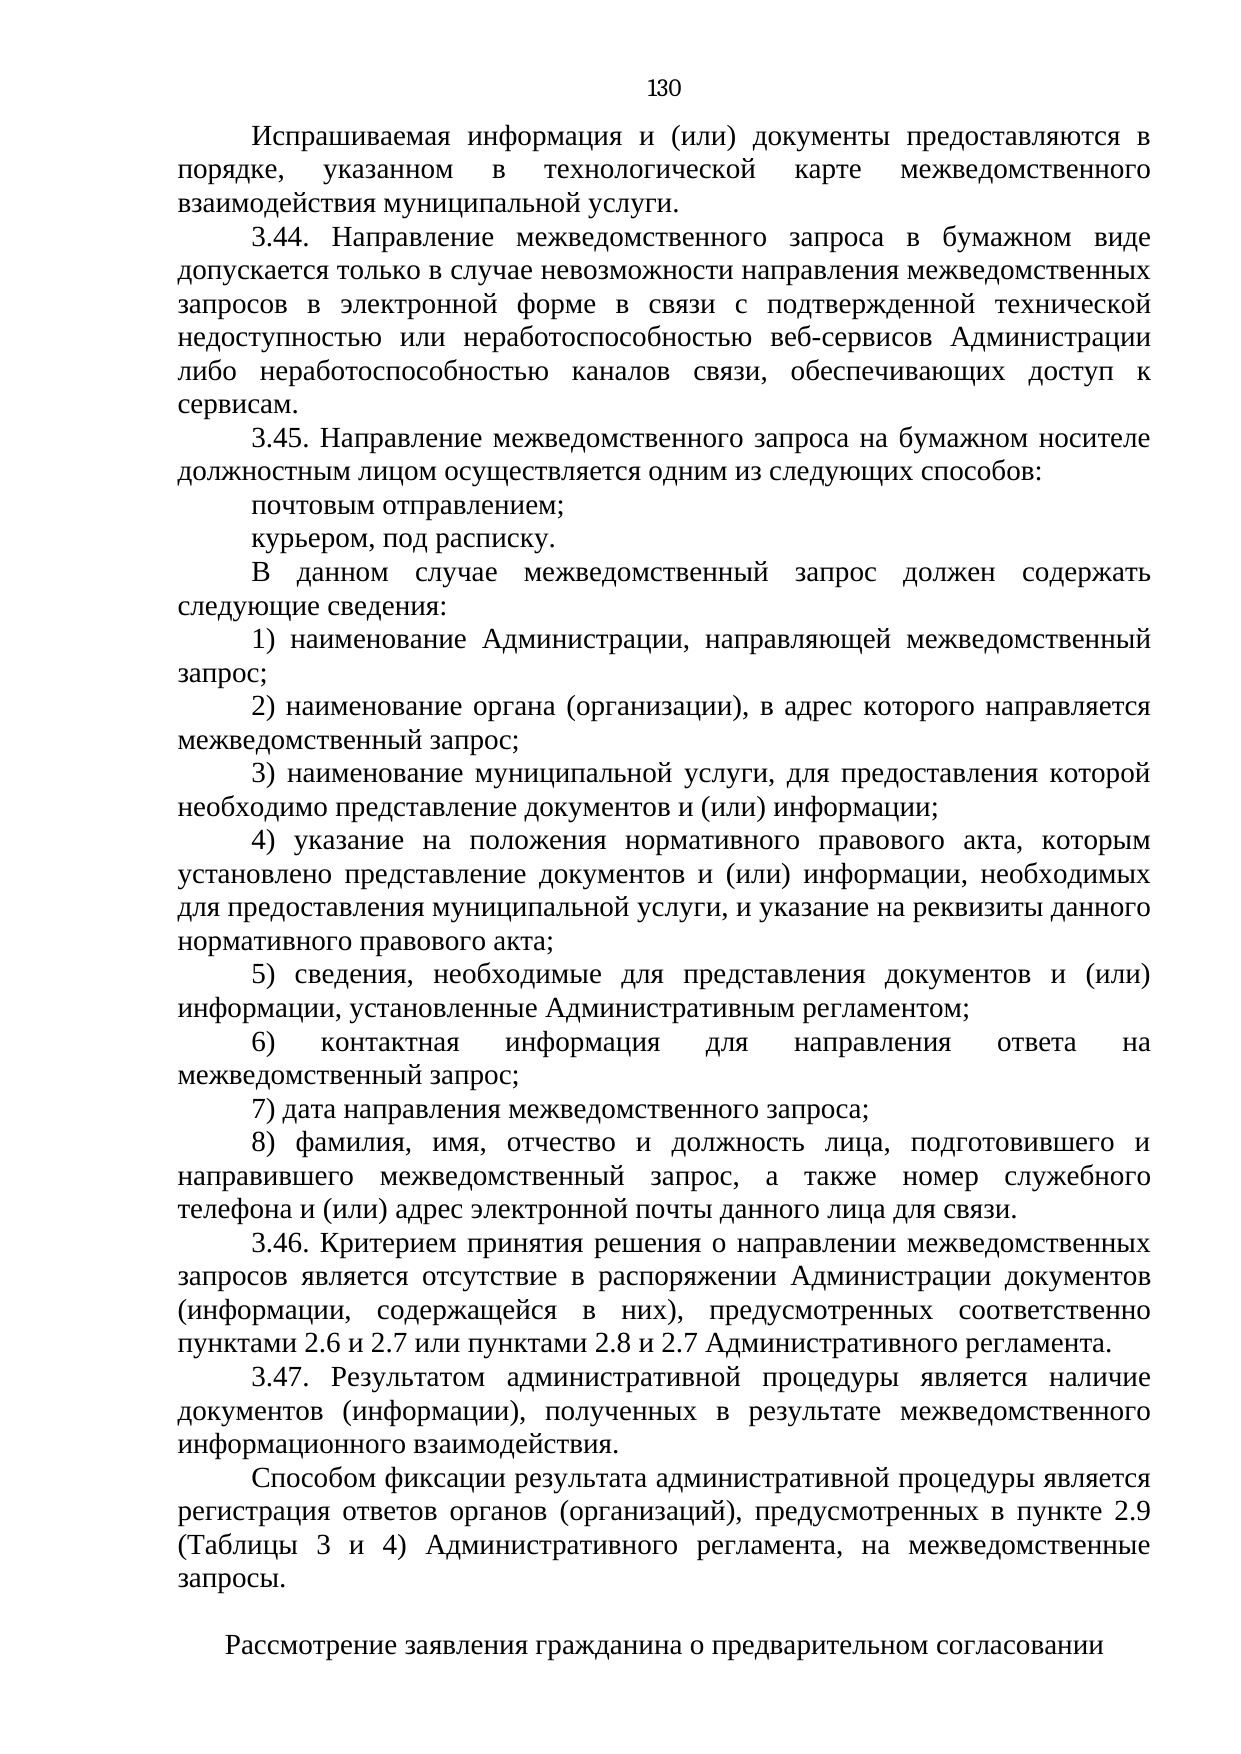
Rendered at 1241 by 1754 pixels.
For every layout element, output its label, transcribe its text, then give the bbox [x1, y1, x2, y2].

text 3.46. Критерием принятия решения о направлении межведомственных запросов является отсутствие в распоряжении Администрации документов (информации, содержащейся в них), предусмотренных соответственно пунктами 2.6 и 2.7 или пунктами 2.8 и 2.7 Административного регламента. [177, 1225, 1152, 1359]
text 4) указание на положения нормативного правового акта, которым установлено представление документов и (или) информации, необходимых для предоставления муниципальной услуги, и указание на реквизиты данного нормативного правового акта; [177, 822, 1152, 957]
text 2) наименование органа (организации), в адрес которого направляется межведомственный запрос; [177, 688, 1152, 755]
text 7) дата направления межведомственного запроса; [177, 1091, 1152, 1124]
text Способом фиксации результата административной процедуры является регистрация ответов органов (организаций), предусмотренных в пункте 2.9 (Таблицы 3 и 4) Административного регламента, на межведомственные запросы. [177, 1460, 1152, 1594]
text Рассмотрение заявления гражданина о предварительном согласовании [177, 1627, 1152, 1661]
text 3) наименование муниципальной услуги, для предоставления которой необходимо представление документов и (или) информации; [177, 755, 1152, 822]
text 3.45. Направление межведомственного запроса на бумажном носителе должностным лицом осуществляется одним из следующих способов: [177, 420, 1152, 487]
text 5) сведения, необходимые для представления документов и (или) информации, установленные Административным регламентом; [177, 957, 1152, 1024]
text почтовым отправлением; [177, 487, 1152, 521]
text 6) контактная информация для направления ответа на межведомственный запрос; [177, 1024, 1152, 1091]
text В данном случае межведомственный запрос должен содержать следующие сведения: [177, 554, 1152, 621]
text 8) фамилия, имя, отчество и должность лица, подготовившего и направившего межведомственный запрос, а также номер служебного телефона и (или) адрес электронной почты данного лица для связи. [177, 1124, 1152, 1225]
text Испрашиваемая информация и (или) документы предоставляются в порядке, указанном в технологической карте межведомственного взаимодействия муниципальной услуги. [177, 118, 1152, 219]
text 3.47. Результатом административной процедуры является наличие документов (информации), полученных в результате межведомственного информационного взаимодействия. [177, 1359, 1152, 1460]
text 1) наименование Администрации, направляющей межведомственный запрос; [177, 621, 1152, 688]
text 3.44. Направление межведомственного запроса в бумажном виде допускается только в случае невозможности направления межведомственных запросов в электронной форме в связи с подтвержденной технической недоступностью или неработоспособностью веб-сервисов Администрации либо неработоспособностью каналов связи, обеспечивающих доступ к сервисам. [177, 219, 1152, 420]
text курьером, под расписку. [177, 521, 1152, 554]
